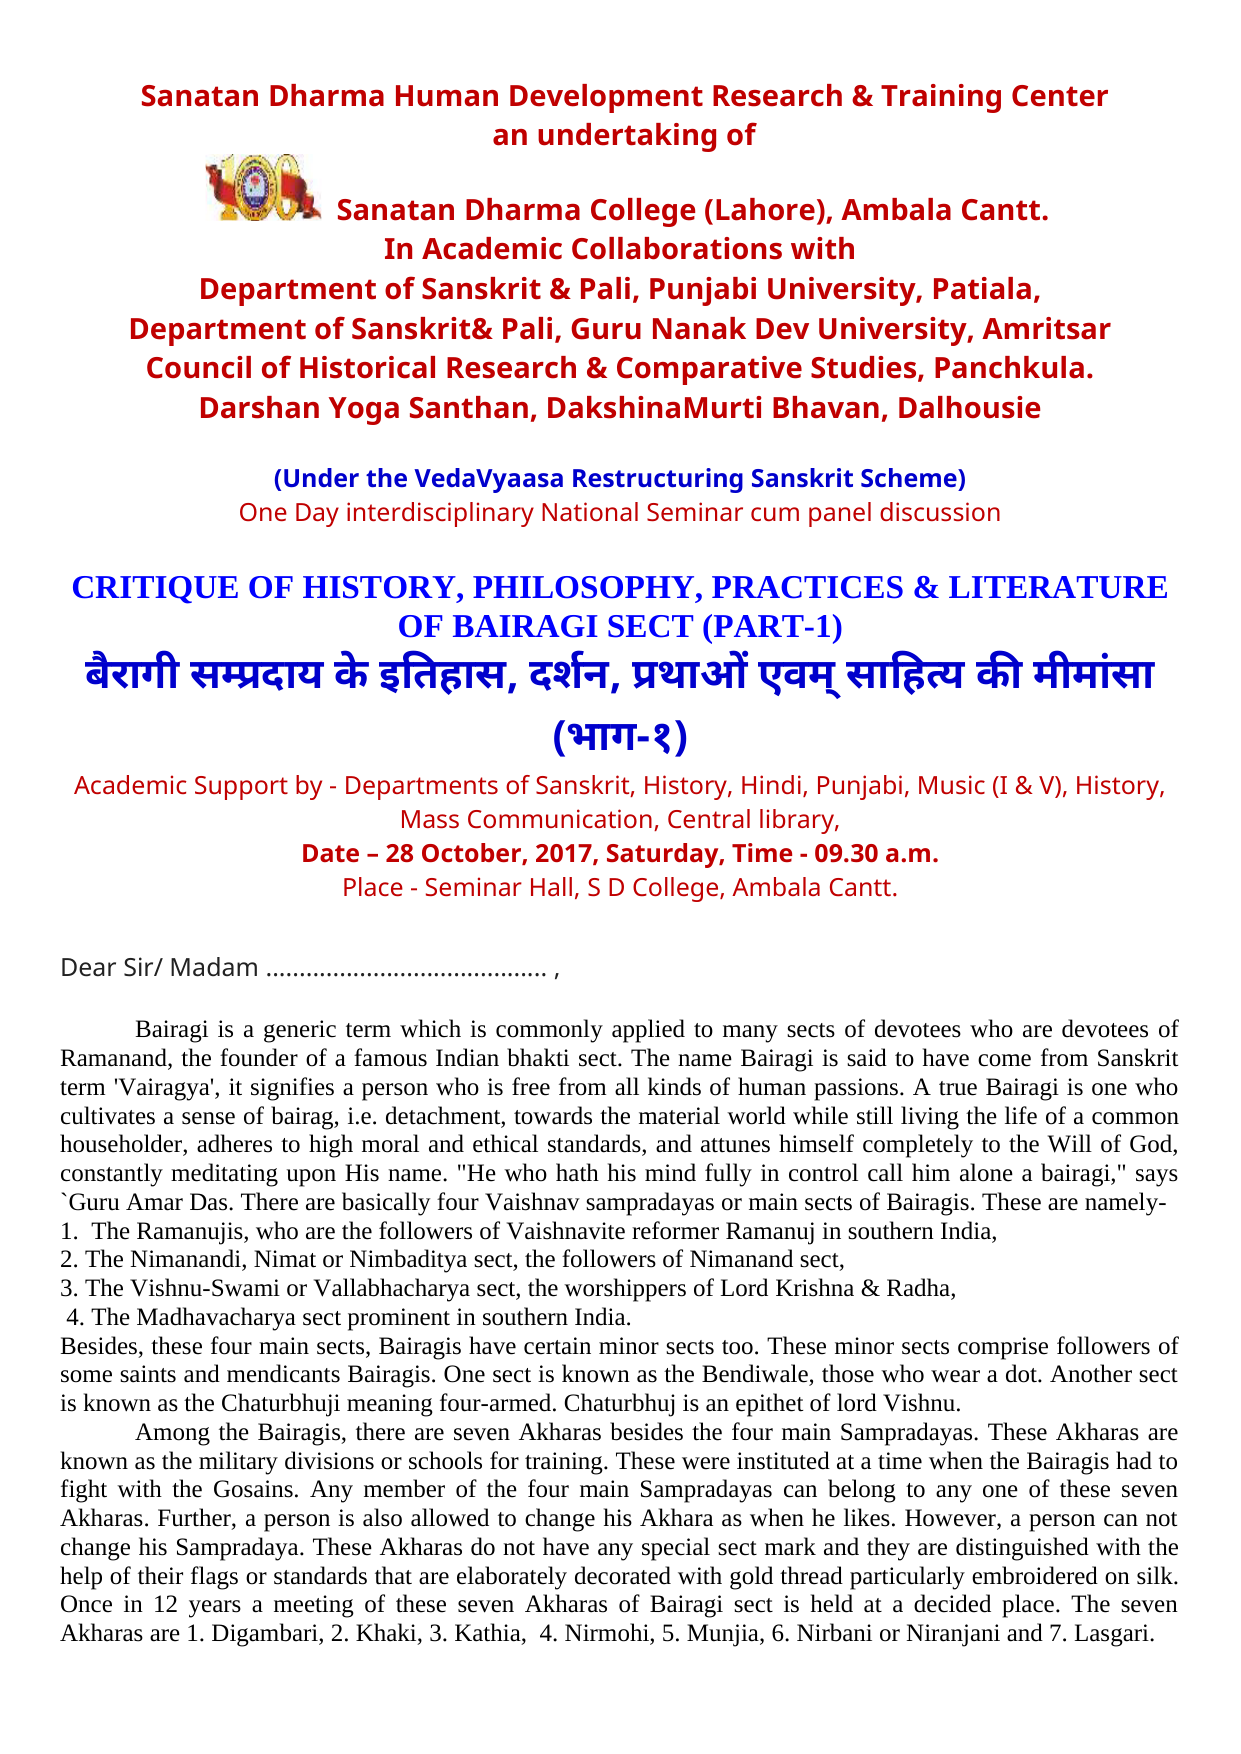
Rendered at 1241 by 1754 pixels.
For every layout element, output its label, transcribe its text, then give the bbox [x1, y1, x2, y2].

text Besides, these four main sects, Bairagis have certain minor sects too. These minor sects comprise followers of some saints and mendicants Bairagis. One sect is known as the Bendiwale, those who wear a dot. Another sect is known as the Chaturbhuji meaning four-armed. Chaturbhuj is an epithet of lord Vishnu. [60, 1331, 1180, 1417]
text 2. The Nimanandi, Nimat or Nimbaditya sect, the followers of Nimanand sect, [60, 1244, 1180, 1273]
text In Academic Collaborations with [60, 228, 1180, 268]
text 3. The Vishnu-Swami or Vallabhacharya sect, the worshippers of Lord Krishna & Radha, [60, 1273, 1180, 1302]
text 4. The Madhavacharya sect prominent in southern India. [60, 1302, 1180, 1331]
text Among the Bairagis, there are seven Akharas besides the four main Sampradayas. These Akharas are known as the military divisions or schools for training. These were instituted at a time when the Bairagis had to fight with the Gosains. Any member of the four main Sampradayas can belong to any one of these seven Akharas. Further, a person is also allowed to change his Akhara as when he likes. However, a person can not change his Sampradaya. These Akharas do not have any special sect mark and they are distinguished with the help of their flags or standards that are elaborately decorated with gold thread particularly embroidered on silk. Once in 12 years a meeting of these seven Akharas of Bairagi sect is held at a decided place. The seven Akharas are 1. Digambari, 2. Khaki, 3. Kathia, 4. Nirmohi, 5. Munjia, 6. Nirbani or Niranjani and 7. Lasgari. [60, 1417, 1180, 1647]
text Date – 28 October, 2017, Saturday, Time - 09.30 a.m. [60, 836, 1180, 870]
text Place - Seminar Hall, S D College, Ambala Cantt. [60, 870, 1180, 904]
text Dear Sir/ Madam .......................................... , [60, 949, 1180, 983]
text Department of Sanskrit& Pali, Guru Nanak Dev University, Amritsar [60, 308, 1180, 348]
text बैरागी सम्प्रदाय के इतिहास, दर्शन, प्रथाओं एवम् साहित्य की मीमांसा (भाग-१) [60, 644, 1180, 767]
text Sanatan Dharma College (Lahore), Ambala Cantt. [60, 154, 1180, 228]
text 1. The Ramanujis, who are the followers of Vaishnavite reformer Ramanuj in southern India, [60, 1216, 1180, 1244]
text Academic Support by - Departments of Sanskrit, History, Hindi, Punjabi, Music (I & V), History, Mass Communication, Central library, [60, 767, 1180, 836]
text Council of Historical Research & Comparative Studies, Panchkula. [60, 348, 1180, 387]
text CRITIQUE OF HISTORY, PHILOSOPHY, PRACTICES & LITERATURE OF BAIRAGI SECT (PART-1) [60, 567, 1180, 644]
text Bairagi is a generic term which is commonly applied to many sects of devotees who are devotees of Ramanand, the founder of a famous Indian bhakti sect. The name Bairagi is said to have come from Sanskrit term 'Vairagya', it signifies a person who is free from all kinds of human passions. A true Bairagi is one who cultivates a sense of bairag, i.e. detachment, towards the material world while still living the life of a common householder, adheres to high moral and ethical standards, and attunes himself completely to the Will of God, constantly meditating upon His name. "He who hath his mind fully in control call him alone a bairagi," says `Guru Amar Das. There are basically four Vaishnav sampradayas or main sects of Bairagis. These are namely- [60, 1014, 1180, 1216]
text an undertaking of [60, 115, 1180, 154]
text (Under the VedaVyaasa Restructuring Sanskrit Scheme) [60, 461, 1180, 495]
text Darshan Yoga Santhan, DakshinaMurti Bhavan, Dalhousie [60, 387, 1180, 427]
text One Day interdisciplinary National Seminar cum panel discussion [60, 495, 1180, 529]
text Sanatan Dharma Human Development Research & Training Center [60, 75, 1180, 115]
text Department of Sanskrit & Pali, Punjabi University, Patiala, [60, 268, 1180, 308]
